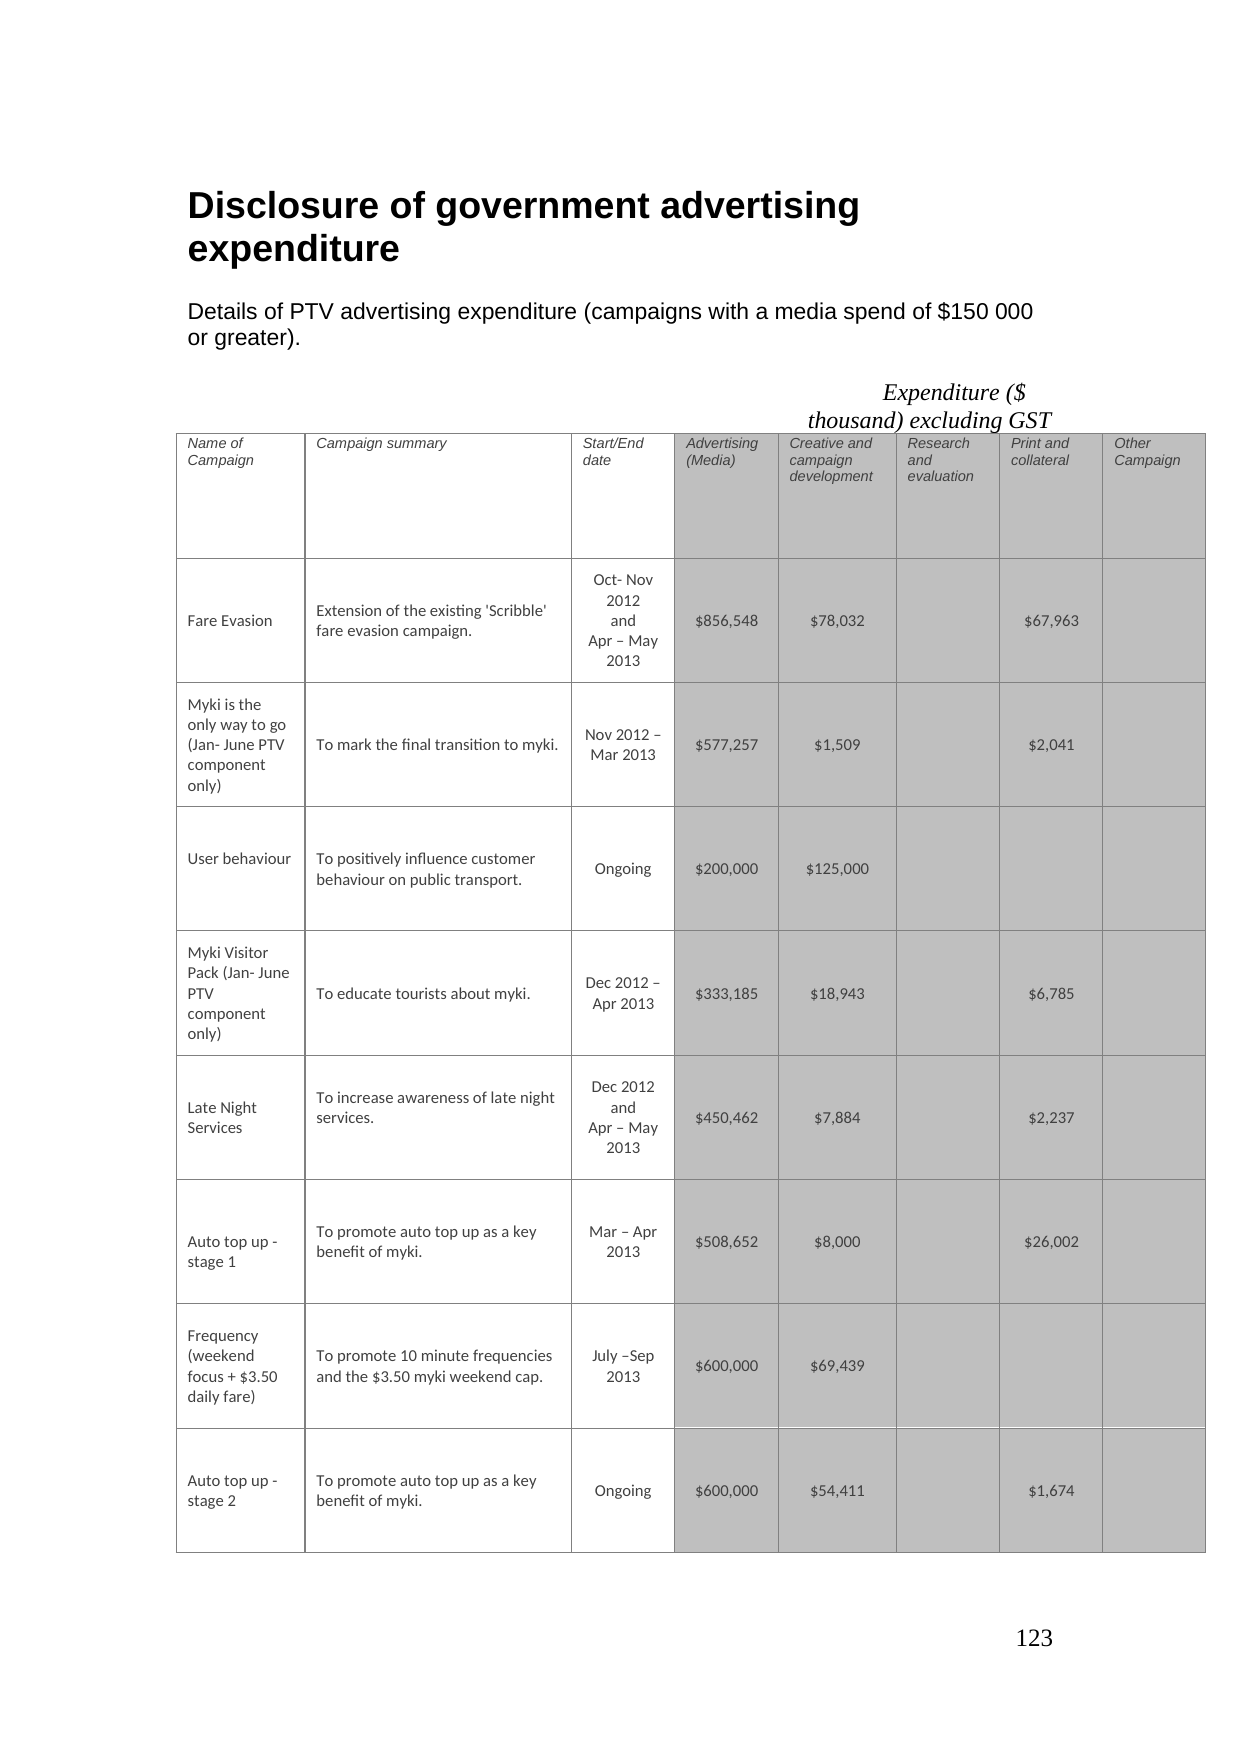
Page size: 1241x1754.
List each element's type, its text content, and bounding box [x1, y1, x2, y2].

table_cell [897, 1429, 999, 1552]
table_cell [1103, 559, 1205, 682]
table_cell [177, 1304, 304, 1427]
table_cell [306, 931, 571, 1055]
text Details of PTV advertising expenditure (campaigns with a media spend of $150 000 or greater). [187, 298, 1053, 351]
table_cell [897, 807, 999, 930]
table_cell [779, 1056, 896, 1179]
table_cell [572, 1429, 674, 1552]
subtitle Disclosure of government advertising expenditure [187, 183, 1053, 270]
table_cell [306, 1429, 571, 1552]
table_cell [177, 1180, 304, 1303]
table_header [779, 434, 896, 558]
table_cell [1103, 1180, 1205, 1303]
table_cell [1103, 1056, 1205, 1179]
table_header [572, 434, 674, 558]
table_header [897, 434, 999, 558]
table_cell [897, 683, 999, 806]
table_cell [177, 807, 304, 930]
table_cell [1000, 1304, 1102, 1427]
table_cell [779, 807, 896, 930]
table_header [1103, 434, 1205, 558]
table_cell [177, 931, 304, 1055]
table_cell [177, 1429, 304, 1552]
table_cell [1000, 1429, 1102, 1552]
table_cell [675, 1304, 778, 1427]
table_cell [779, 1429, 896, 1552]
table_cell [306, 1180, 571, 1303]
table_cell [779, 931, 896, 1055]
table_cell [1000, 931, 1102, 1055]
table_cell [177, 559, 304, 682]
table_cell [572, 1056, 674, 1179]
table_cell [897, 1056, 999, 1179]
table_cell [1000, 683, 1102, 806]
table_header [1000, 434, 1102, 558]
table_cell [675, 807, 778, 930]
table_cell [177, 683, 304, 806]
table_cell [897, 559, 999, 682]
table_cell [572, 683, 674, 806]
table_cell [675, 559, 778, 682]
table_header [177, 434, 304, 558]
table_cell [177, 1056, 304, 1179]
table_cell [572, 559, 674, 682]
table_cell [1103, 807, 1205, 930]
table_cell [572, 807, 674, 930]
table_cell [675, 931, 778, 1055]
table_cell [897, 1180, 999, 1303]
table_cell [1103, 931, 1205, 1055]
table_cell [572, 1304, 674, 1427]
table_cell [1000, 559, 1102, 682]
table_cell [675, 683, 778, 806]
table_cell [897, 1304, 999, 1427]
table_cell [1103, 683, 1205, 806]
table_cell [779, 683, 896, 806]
text Expenditure ($ thousand) excluding GST [808, 378, 1053, 433]
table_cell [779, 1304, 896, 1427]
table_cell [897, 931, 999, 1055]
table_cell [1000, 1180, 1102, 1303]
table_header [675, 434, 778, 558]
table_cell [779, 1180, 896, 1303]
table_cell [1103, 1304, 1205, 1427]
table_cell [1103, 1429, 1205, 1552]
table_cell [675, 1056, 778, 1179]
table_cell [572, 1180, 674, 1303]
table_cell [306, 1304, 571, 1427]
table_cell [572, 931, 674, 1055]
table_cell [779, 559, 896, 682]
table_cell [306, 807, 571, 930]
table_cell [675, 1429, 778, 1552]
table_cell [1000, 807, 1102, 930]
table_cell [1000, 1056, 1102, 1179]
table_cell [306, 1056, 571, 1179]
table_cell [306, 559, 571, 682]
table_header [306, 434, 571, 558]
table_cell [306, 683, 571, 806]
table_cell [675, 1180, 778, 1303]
